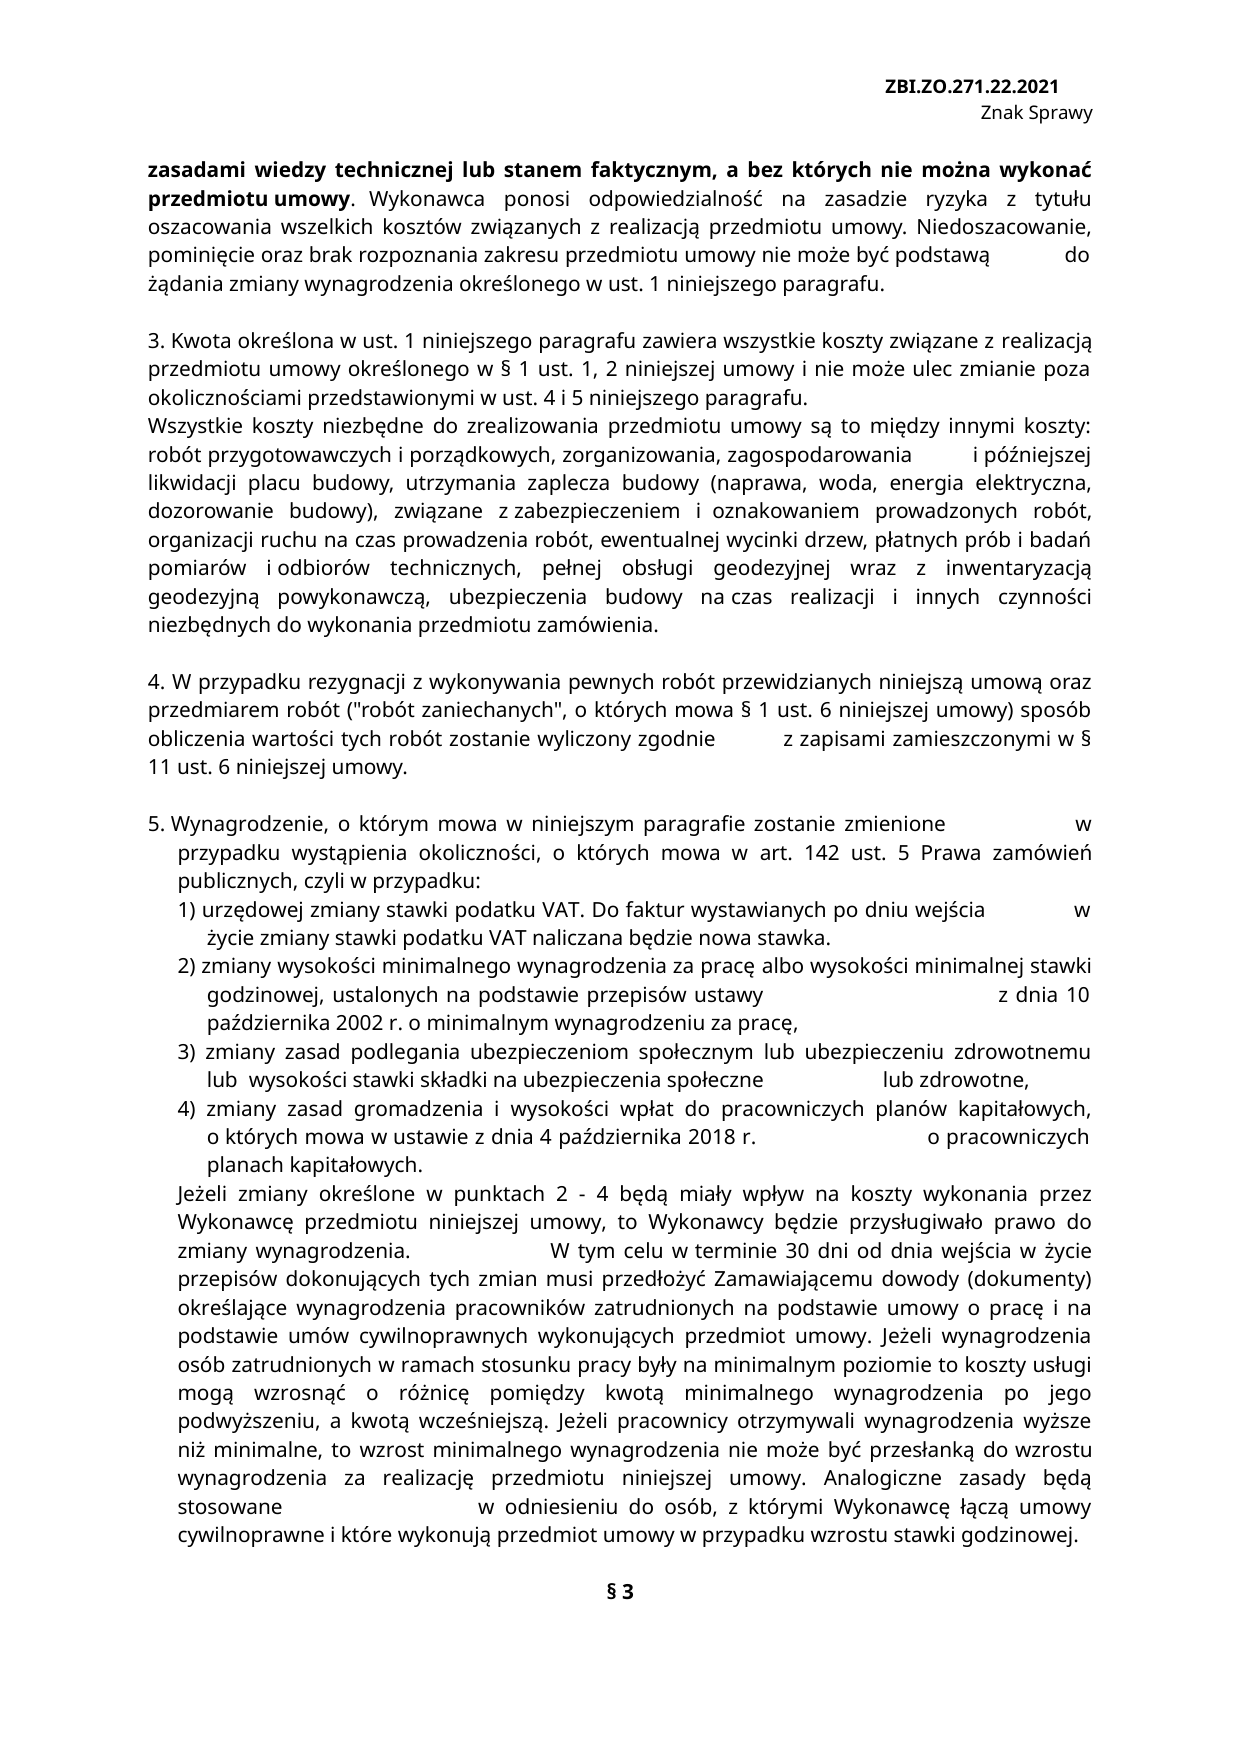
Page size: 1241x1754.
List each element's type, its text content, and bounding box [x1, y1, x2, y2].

text 4) zmiany zasad gromadzenia i wysokości wpłat do pracowniczych planów kapitałowych, o których mowa w ustawie z dnia 4 października 2018 r. o pracowniczych planach kapitałowych. [177, 1094, 1093, 1179]
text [148, 155, 1093, 297]
text Wszystkie koszty niezbędne do zrealizowania przedmiotu umowy są to między innymi koszty: robót przygotowawczych i porządkowych, zorganizowania, zagospodarowania i późniejszej likwidacji placu budowy, utrzymania zaplecza budowy (naprawa, woda, energia elektryczna, dozorowanie budowy), związane z zabezpieczeniem i oznakowaniem prowadzonych robót, organizacji ruchu na czas prowadzenia robót, ewentualnej wycinki drzew, płatnych prób i badań pomiarów i odbiorów technicznych, pełnej obsługi geodezyjnej wraz z inwentaryzacją geodezyjną powykonawczą, ubezpieczenia budowy na czas realizacji i innych czynności niezbędnych do wykonania przedmiotu zamówienia. [148, 411, 1093, 639]
text 2) zmiany wysokości minimalnego wynagrodzenia za pracę albo wysokości minimalnej stawki godzinowej, ustalonych na podstawie przepisów ustawy z dnia 10 października 2002 r. o minimalnym wynagrodzeniu za pracę, [177, 952, 1093, 1037]
text 4. W przypadku rezygnacji z wykonywania pewnych robót przewidzianych niniejszą umową oraz przedmiarem robót ("robót zaniechanych", o których mowa § 1 ust. 6 niniejszej umowy) sposób obliczenia wartości tych robót zostanie wyliczony zgodnie z zapisami zamieszczonymi w § 11 ust. 6 niniejszej umowy. [148, 667, 1093, 781]
text § 3 [148, 1577, 1093, 1606]
text 3) zmiany zasad podlegania ubezpieczeniom społecznym lub ubezpieczeniu zdrowotnemu lub wysokości stawki składki na ubezpieczenia społeczne lub zdrowotne, [177, 1037, 1093, 1094]
text 1) urzędowej zmiany stawki podatku VAT. Do faktur wystawianych po dniu wejścia w życie zmiany stawki podatku VAT naliczana będzie nowa stawka. [177, 895, 1093, 952]
text Jeżeli zmiany określone w punktach 2 - 4 będą miały wpływ na koszty wykonania przez Wykonawcę przedmiotu niniejszej umowy, to Wykonawcy będzie przysługiwało prawo do zmiany wynagrodzenia. W tym celu w terminie 30 dni od dnia wejścia w życie przepisów dokonujących tych zmian musi przedłożyć Zamawiającemu dowody (dokumenty) określające wynagrodzenia pracowników zatrudnionych na podstawie umowy o pracę i na podstawie umów cywilnoprawnych wykonujących przedmiot umowy. Jeżeli wynagrodzenia osób zatrudnionych w ramach stosunku pracy były na minimalnym poziomie to koszty usługi mogą wzrosnąć o różnicę pomiędzy kwotą minimalnego wynagrodzenia po jego podwyższeniu, a kwotą wcześniejszą. Jeżeli pracownicy otrzymywali wynagrodzenia wyższe niż minimalne, to wzrost minimalnego wynagrodzenia nie może być przesłanką do wzrostu wynagrodzenia za realizację przedmiotu niniejszej umowy. Analogiczne zasady będą stosowane w odniesieniu do osób, z którymi Wykonawcę łączą umowy cywilnoprawne i które wykonują przedmiot umowy w przypadku wzrostu stawki godzinowej. [177, 1179, 1093, 1549]
text 5. Wynagrodzenie, o którym mowa w niniejszym paragrafie zostanie zmienione w przypadku wystąpienia okoliczności, o których mowa w art. 142 ust. 5 Prawa zamówień publicznych, czyli w przypadku: [148, 809, 1093, 895]
text 3. Kwota określona w ust. 1 niniejszego paragrafu zawiera wszystkie koszty związane z realizacją przedmiotu umowy określonego w § 1 ust. 1, 2 niniejszej umowy i nie może ulec zmianie poza okolicznościami przedstawionymi w ust. 4 i 5 niniejszego paragrafu. [148, 326, 1093, 411]
